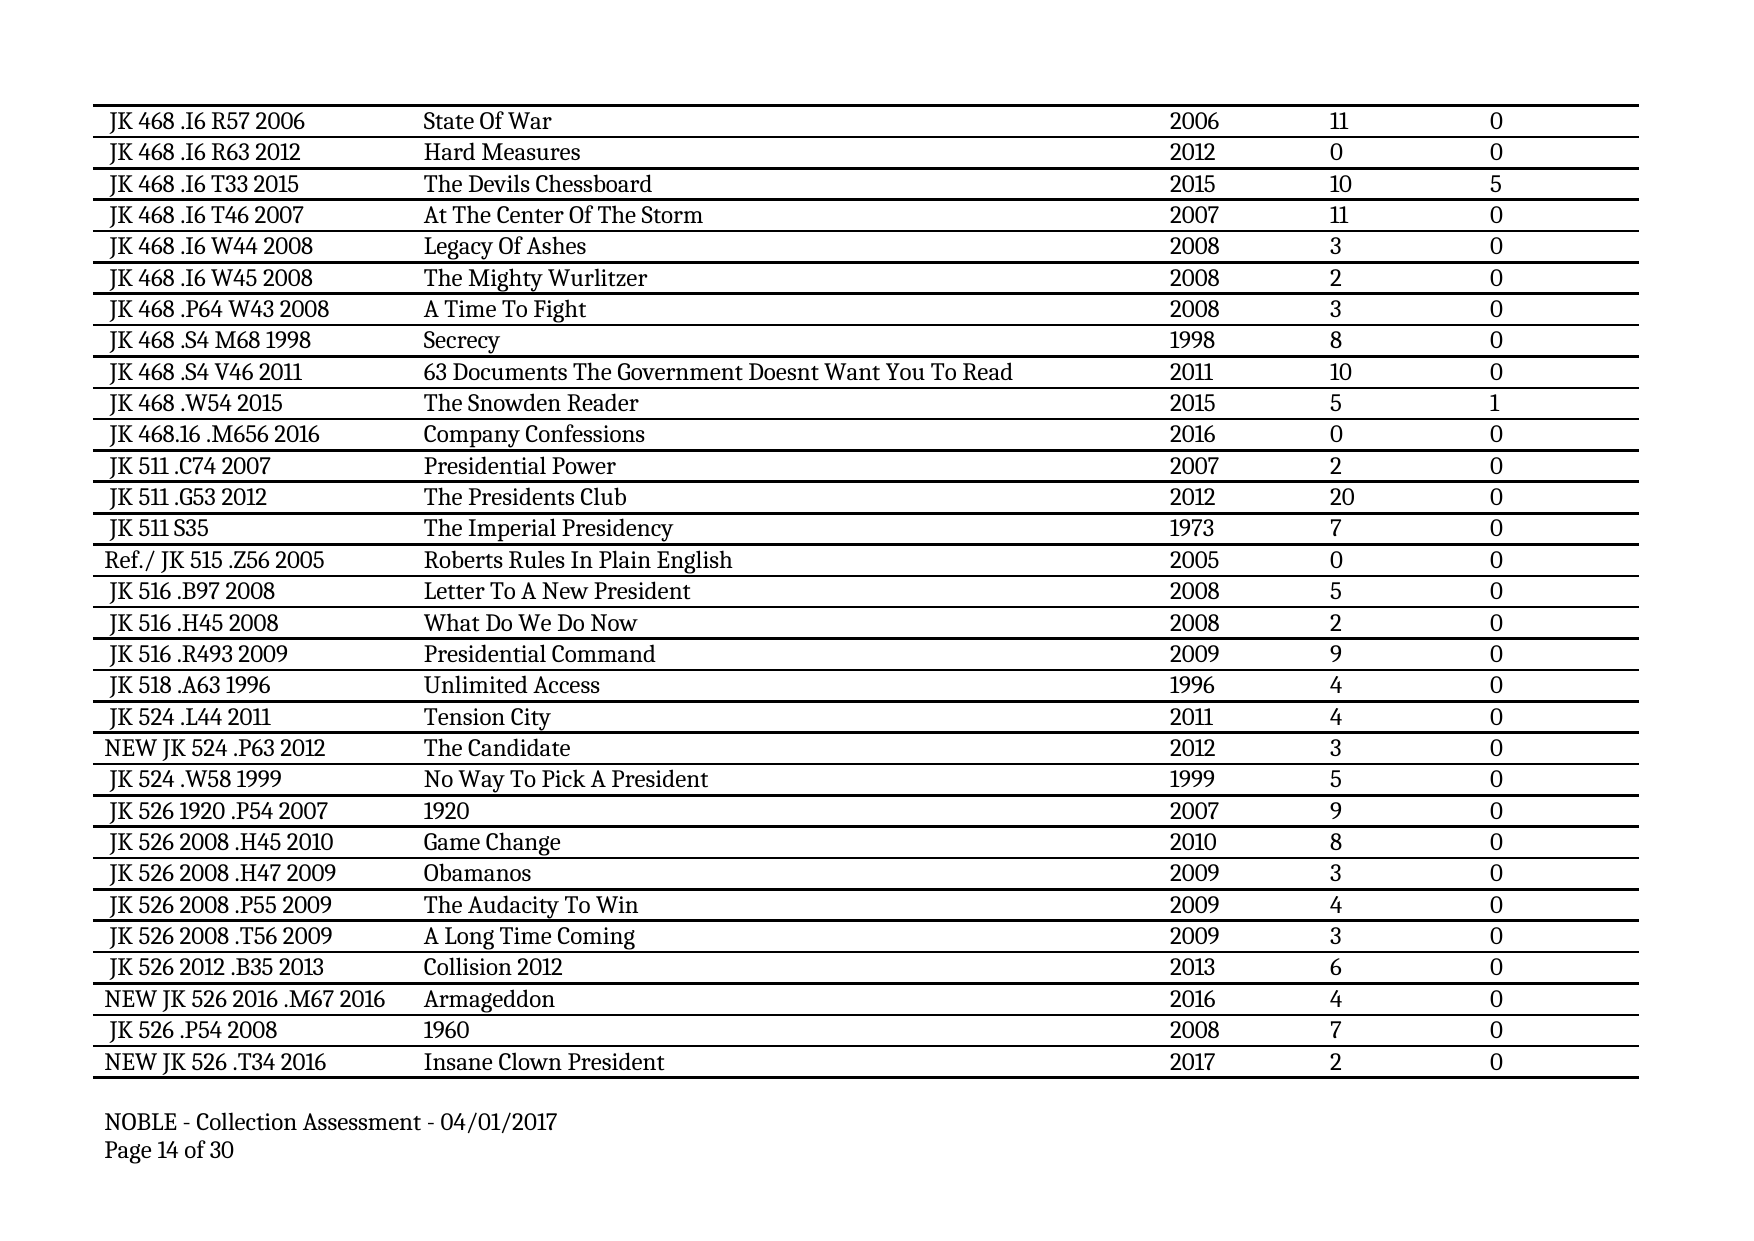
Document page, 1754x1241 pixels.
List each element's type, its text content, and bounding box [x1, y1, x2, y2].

table_cell JK 468.16 .M656 2016 [93, 420, 412, 449]
table_cell A Time To Fight [413, 295, 1159, 324]
table_cell 10 [1319, 358, 1478, 386]
table_cell JK 524 .L44 2011 [93, 703, 412, 731]
table_cell 2008 [1159, 295, 1319, 324]
table_cell JK 526 2008 .H45 2010 [93, 828, 412, 857]
table_cell JK 468 .S4 M68 1998 [93, 326, 412, 355]
table_cell 2010 [1159, 828, 1319, 857]
table_cell 0 [1479, 891, 1638, 919]
table_cell JK 516 .H45 2008 [93, 608, 412, 637]
table_cell 63 Documents The Government Doesnt Want You To Read [413, 358, 1159, 386]
table_cell 2005 [1159, 546, 1319, 574]
table_cell 11 [1319, 201, 1478, 229]
table_cell 3 [1319, 922, 1478, 951]
table_cell The Candidate [413, 734, 1159, 763]
table_cell 2007 [1159, 452, 1319, 480]
table_cell 0 [1479, 452, 1638, 480]
table_cell 2009 [1159, 922, 1319, 951]
table_cell 0 [1479, 1016, 1638, 1045]
table_cell 0 [1479, 734, 1638, 763]
table_cell 4 [1319, 671, 1478, 700]
table_cell 5 [1319, 389, 1478, 418]
table_cell 2016 [1159, 420, 1319, 449]
table_cell What Do We Do Now [413, 608, 1159, 637]
table_cell JK 526 2008 .P55 2009 [93, 891, 412, 919]
table_cell 2015 [1159, 170, 1319, 198]
table_cell Obamanos [413, 859, 1159, 888]
table_cell 2008 [1159, 608, 1319, 637]
table_cell 0 [1479, 797, 1638, 825]
table_cell 0 [1479, 953, 1638, 982]
table_cell 4 [1319, 985, 1478, 1013]
table_cell 2012 [1159, 483, 1319, 512]
table_cell 2007 [1159, 201, 1319, 229]
table_cell 9 [1319, 640, 1478, 668]
table_cell JK 468 .S4 V46 2011 [93, 358, 412, 386]
table_cell 0 [1479, 483, 1638, 512]
table_cell State Of War [413, 107, 1159, 136]
table_cell The Imperial Presidency [413, 515, 1159, 543]
table_cell 0 [1479, 264, 1638, 292]
table_cell 4 [1319, 891, 1478, 919]
table_cell 2008 [1159, 1016, 1319, 1045]
table_cell 0 [1479, 515, 1638, 543]
table_cell JK 526 .P54 2008 [93, 1016, 412, 1045]
table_cell 2 [1319, 264, 1478, 292]
table_cell 0 [1479, 922, 1638, 951]
table_cell 2011 [1159, 703, 1319, 731]
table_cell 5 [1319, 765, 1478, 794]
table_cell JK 511 .C74 2007 [93, 452, 412, 480]
table_cell At The Center Of The Storm [413, 201, 1159, 229]
table_cell JK 468 .P64 W43 2008 [93, 295, 412, 324]
table_cell 1920 [413, 797, 1159, 825]
table_cell JK 468 .I6 W44 2008 [93, 232, 412, 261]
table_cell 2016 [1159, 985, 1319, 1013]
table_cell Roberts Rules In Plain English [413, 546, 1159, 574]
table_cell 0 [1479, 828, 1638, 857]
table_cell 8 [1319, 828, 1478, 857]
table_cell 0 [1479, 232, 1638, 261]
table_cell 1973 [1159, 515, 1319, 543]
table_cell Unlimited Access [413, 671, 1159, 700]
table_cell JK 518 .A63 1996 [93, 671, 412, 700]
table_cell 7 [1319, 1016, 1478, 1045]
table_cell 2 [1319, 608, 1478, 637]
table_cell 1 [1479, 389, 1638, 418]
table_cell The Devils Chessboard [413, 170, 1159, 198]
table_cell 11 [1319, 107, 1478, 136]
table_cell 0 [1479, 420, 1638, 449]
table_cell 2009 [1159, 640, 1319, 668]
table_cell 2013 [1159, 953, 1319, 982]
table_cell JK 468 .I6 R57 2006 [93, 107, 412, 136]
table_cell JK 511 S35 [93, 515, 412, 543]
table_cell 0 [1479, 107, 1638, 136]
table_cell 0 [1479, 295, 1638, 324]
table_cell 2011 [1159, 358, 1319, 386]
table_cell 0 [1479, 1047, 1638, 1076]
table_cell 0 [1479, 577, 1638, 606]
table_cell 2 [1319, 452, 1478, 480]
table_cell JK 468 .I6 W45 2008 [93, 264, 412, 292]
table_cell Presidential Command [413, 640, 1159, 668]
table_cell Game Change [413, 828, 1159, 857]
table_cell JK 468 .I6 T46 2007 [93, 201, 412, 229]
table_cell JK 516 .R493 2009 [93, 640, 412, 668]
table_cell 0 [1479, 326, 1638, 355]
table_cell 2006 [1159, 107, 1319, 136]
table_cell 5 [1479, 170, 1638, 198]
table_cell Collision 2012 [413, 953, 1159, 982]
table_cell 0 [1479, 358, 1638, 386]
table_cell 2012 [1159, 734, 1319, 763]
table_cell 1998 [1159, 326, 1319, 355]
table_cell The Audacity To Win [413, 891, 1159, 919]
table_cell 8 [1319, 326, 1478, 355]
table_cell JK 526 2008 .T56 2009 [93, 922, 412, 951]
table_cell Company Confessions [413, 420, 1159, 449]
table_cell JK 526 2012 .B35 2013 [93, 953, 412, 982]
table_cell A Long Time Coming [413, 922, 1159, 951]
table_cell 3 [1319, 295, 1478, 324]
table_cell 0 [1479, 703, 1638, 731]
table_cell Hard Measures [413, 138, 1159, 167]
table_cell 2008 [1159, 264, 1319, 292]
table_cell 2 [1319, 1047, 1478, 1076]
table_cell 3 [1319, 859, 1478, 888]
table_cell 2007 [1159, 797, 1319, 825]
table_cell 0 [1319, 546, 1478, 574]
table_cell The Presidents Club [413, 483, 1159, 512]
table_cell 4 [1319, 703, 1478, 731]
table_cell JK 468 .I6 R63 2012 [93, 138, 412, 167]
table_cell JK 468 .W54 2015 [93, 389, 412, 418]
table_cell 1960 [413, 1016, 1159, 1045]
table_cell Tension City [413, 703, 1159, 731]
table_cell 0 [1479, 765, 1638, 794]
table_cell 2017 [1159, 1047, 1319, 1076]
table_cell 0 [1479, 138, 1638, 167]
table_cell 20 [1319, 483, 1478, 512]
table_cell 1999 [1159, 765, 1319, 794]
table_cell JK 516 .B97 2008 [93, 577, 412, 606]
table_cell NEW JK 526 2016 .M67 2016 [93, 985, 412, 1013]
table_cell NEW JK 524 .P63 2012 [93, 734, 412, 763]
table_cell 0 [1479, 640, 1638, 668]
table_cell Insane Clown President [413, 1047, 1159, 1076]
table_cell JK 524 .W58 1999 [93, 765, 412, 794]
table_cell 5 [1319, 577, 1478, 606]
table_cell The Mighty Wurlitzer [413, 264, 1159, 292]
table_cell 0 [1479, 671, 1638, 700]
table_cell 0 [1479, 859, 1638, 888]
table_cell JK 526 2008 .H47 2009 [93, 859, 412, 888]
table_cell Armageddon [413, 985, 1159, 1013]
table_cell 1996 [1159, 671, 1319, 700]
table_cell Secrecy [413, 326, 1159, 355]
table_cell Letter To A New President [413, 577, 1159, 606]
table_cell JK 526 1920 .P54 2007 [93, 797, 412, 825]
table_cell 0 [1479, 608, 1638, 637]
table_cell 3 [1319, 734, 1478, 763]
table_cell 0 [1319, 420, 1478, 449]
table_cell 0 [1479, 546, 1638, 574]
table_cell 2008 [1159, 232, 1319, 261]
table_cell The Snowden Reader [413, 389, 1159, 418]
table_cell 2015 [1159, 389, 1319, 418]
table_cell Presidential Power [413, 452, 1159, 480]
table_cell 0 [1479, 201, 1638, 229]
table_cell 10 [1319, 170, 1478, 198]
table_cell NEW JK 526 .T34 2016 [93, 1047, 412, 1076]
table_cell 2009 [1159, 859, 1319, 888]
table_cell JK 511 .G53 2012 [93, 483, 412, 512]
table_cell 7 [1319, 515, 1478, 543]
table_cell Ref./ JK 515 .Z56 2005 [93, 546, 412, 574]
table_cell 6 [1319, 953, 1478, 982]
table_cell 2009 [1159, 891, 1319, 919]
table_cell 3 [1319, 232, 1478, 261]
table_cell No Way To Pick A President [413, 765, 1159, 794]
table_cell Legacy Of Ashes [413, 232, 1159, 261]
table_cell 0 [1479, 985, 1638, 1013]
table_cell 0 [1319, 138, 1478, 167]
table_cell 2012 [1159, 138, 1319, 167]
table_cell 2008 [1159, 577, 1319, 606]
table_cell JK 468 .I6 T33 2015 [93, 170, 412, 198]
table_cell 9 [1319, 797, 1478, 825]
